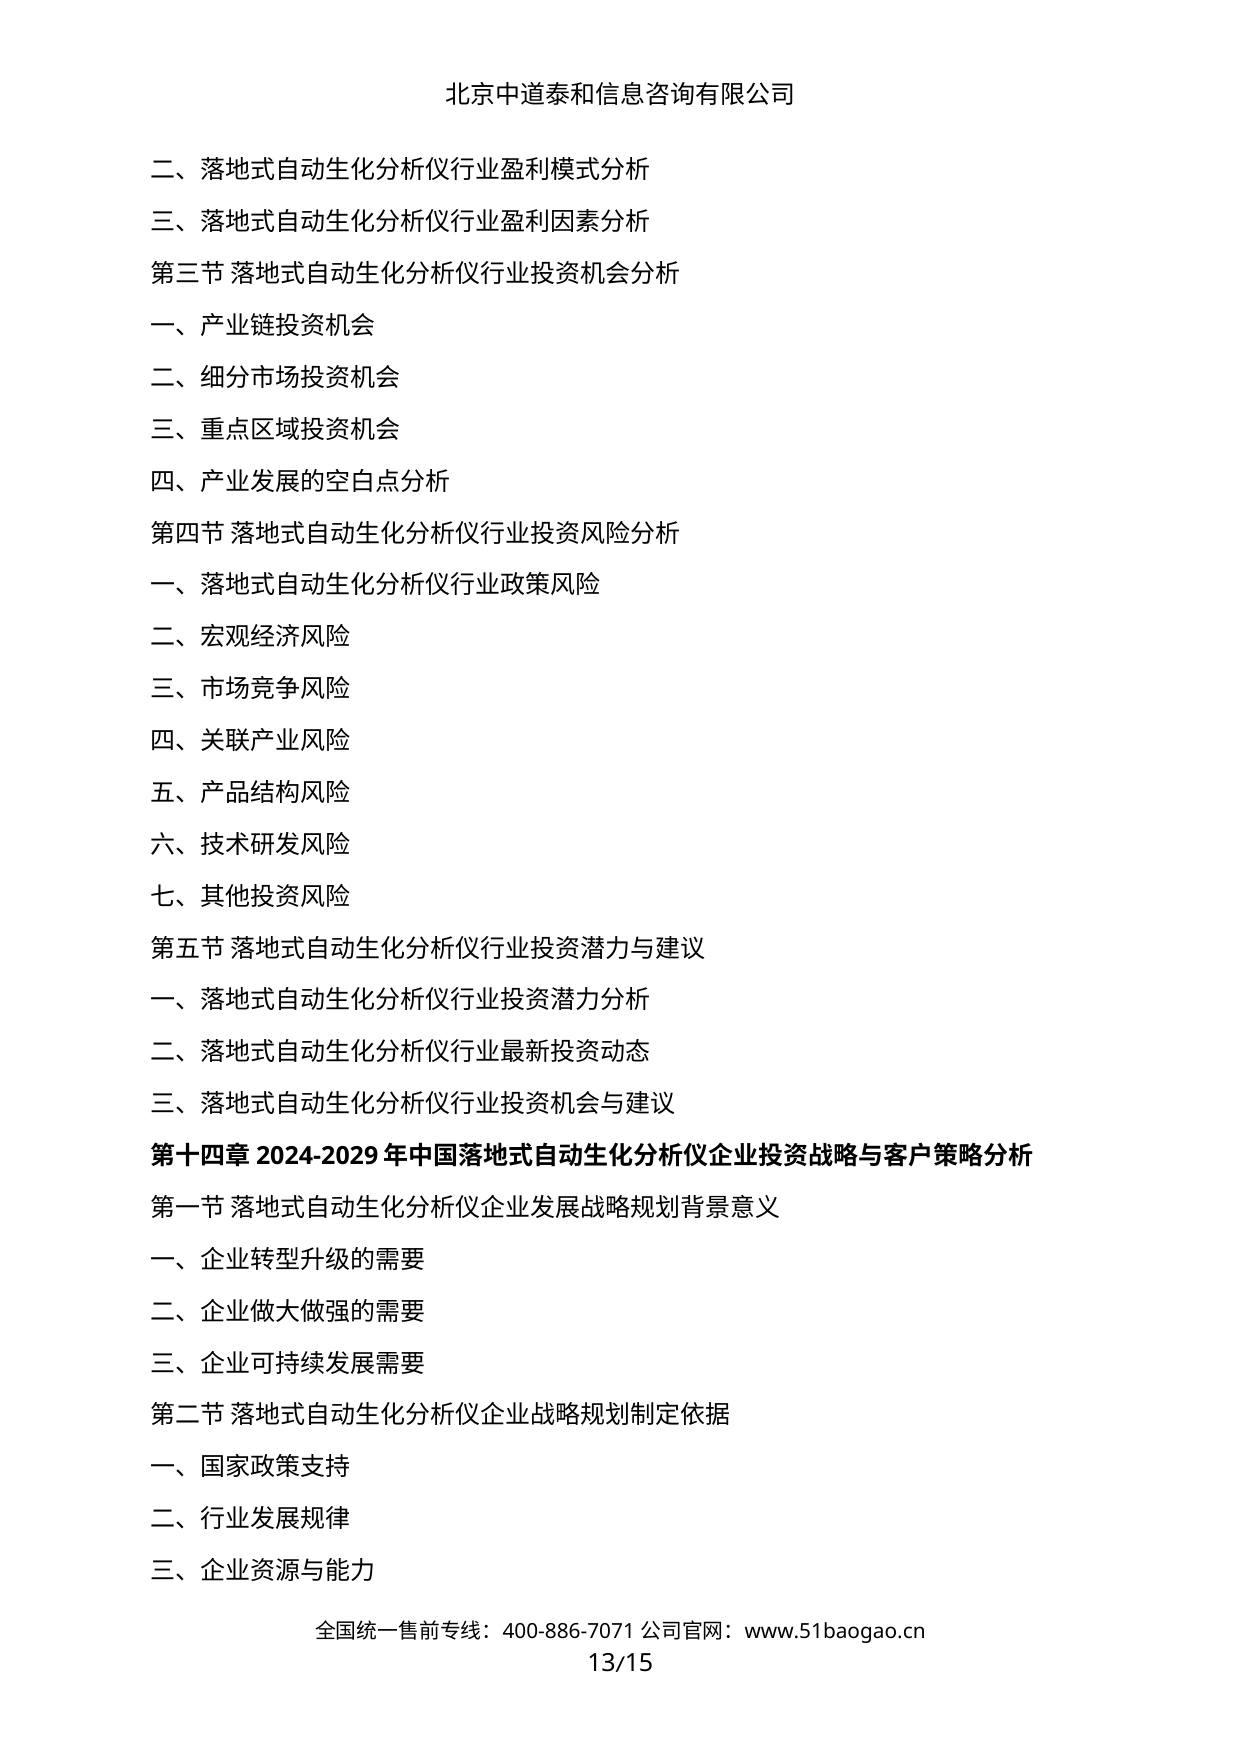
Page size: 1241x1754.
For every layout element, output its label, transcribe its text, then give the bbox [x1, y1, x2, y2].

text 二、细分市场投资机会 [150, 357, 1090, 394]
text 六、技术研发风险 [150, 824, 1090, 861]
text 三、市场竞争风险 [150, 669, 1090, 705]
text 第一节 落地式自动生化分析仪企业发展战略规划背景意义 [150, 1187, 1090, 1224]
text 五、产品结构风险 [150, 772, 1090, 809]
text 第四节 落地式自动生化分析仪行业投资风险分析 [150, 513, 1090, 549]
text 一、产业链投资机会 [150, 306, 1090, 342]
text 二、行业发展规律 [150, 1499, 1090, 1535]
text 第二节 落地式自动生化分析仪企业战略规划制定依据 [150, 1395, 1090, 1431]
text 一、落地式自动生化分析仪行业政策风险 [150, 565, 1090, 601]
text 三、落地式自动生化分析仪行业盈利因素分析 [150, 202, 1090, 238]
text 四、产业发展的空白点分析 [150, 461, 1090, 497]
text 四、关联产业风险 [150, 721, 1090, 757]
text 第三节 落地式自动生化分析仪行业投资机会分析 [150, 254, 1090, 290]
text 三、落地式自动生化分析仪行业投资机会与建议 [150, 1084, 1090, 1120]
text 二、落地式自动生化分析仪行业最新投资动态 [150, 1032, 1090, 1068]
text 三、企业可持续发展需要 [150, 1343, 1090, 1379]
text 二、企业做大做强的需要 [150, 1291, 1090, 1327]
text 第五节 落地式自动生化分析仪行业投资潜力与建议 [150, 928, 1090, 964]
text 三、企业资源与能力 [150, 1551, 1090, 1587]
text 三、重点区域投资机会 [150, 409, 1090, 446]
text 二、宏观经济风险 [150, 617, 1090, 653]
text 二、落地式自动生化分析仪行业盈利模式分析 [150, 150, 1090, 186]
text 七、其他投资风险 [150, 876, 1090, 912]
text 一、落地式自动生化分析仪行业投资潜力分析 [150, 980, 1090, 1016]
text 一、国家政策支持 [150, 1447, 1090, 1483]
text 一、企业转型升级的需要 [150, 1239, 1090, 1276]
text 第十四章 2024-2029年中国落地式自动生化分析仪企业投资战略与客户策略分析 [150, 1136, 1090, 1172]
